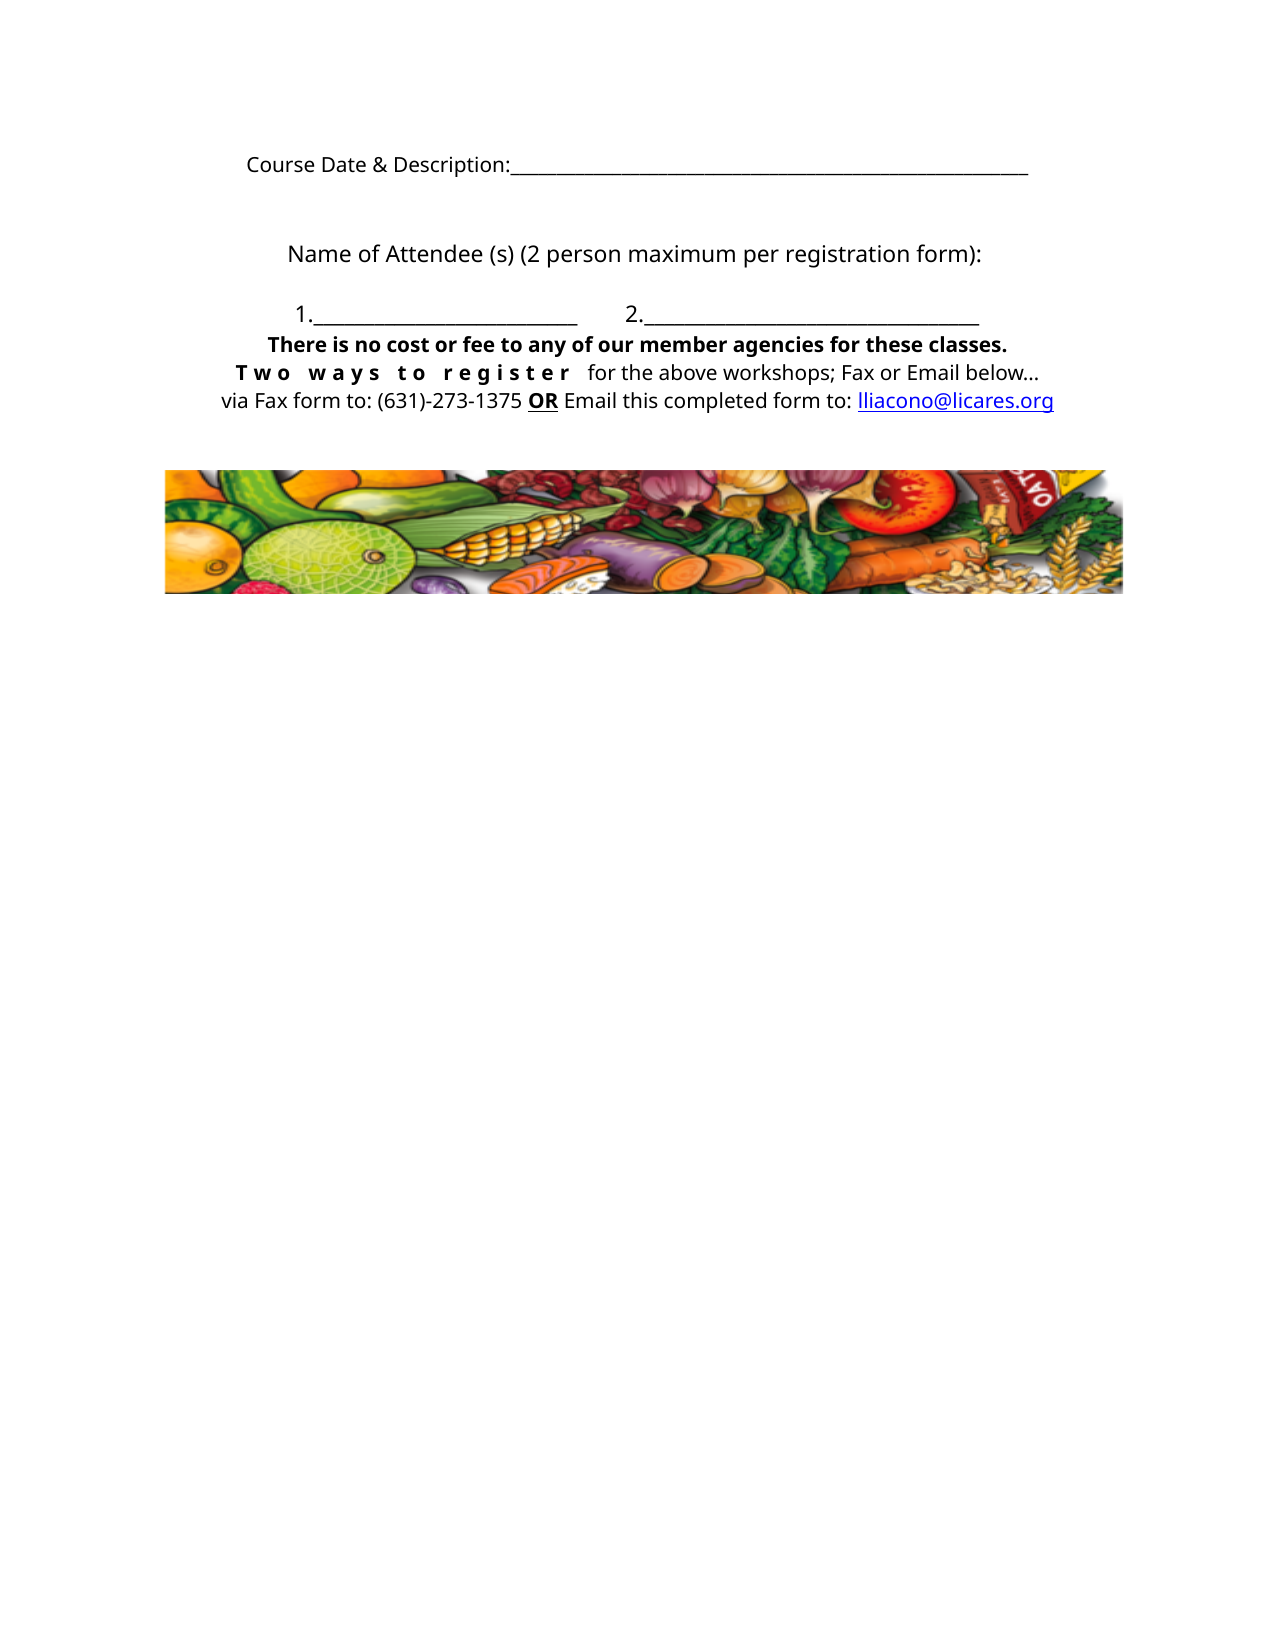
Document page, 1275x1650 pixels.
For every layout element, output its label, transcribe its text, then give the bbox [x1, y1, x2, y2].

text Name of Attendee (s) (2 person maximum per registration form): [187, 238, 1087, 298]
text 1.__________________________ 2._________________________________ There is no cost or fee to any of our member agencies for these classes. Two ways to register for the above workshops; Fax or Email below… via Fax form to: (631)-273-1375 OR Email this completed form to: lliacono@licares.org [187, 298, 1087, 415]
picture [164, 470, 1124, 594]
text Course Date & Description:________________________________________________________ [187, 150, 1087, 207]
